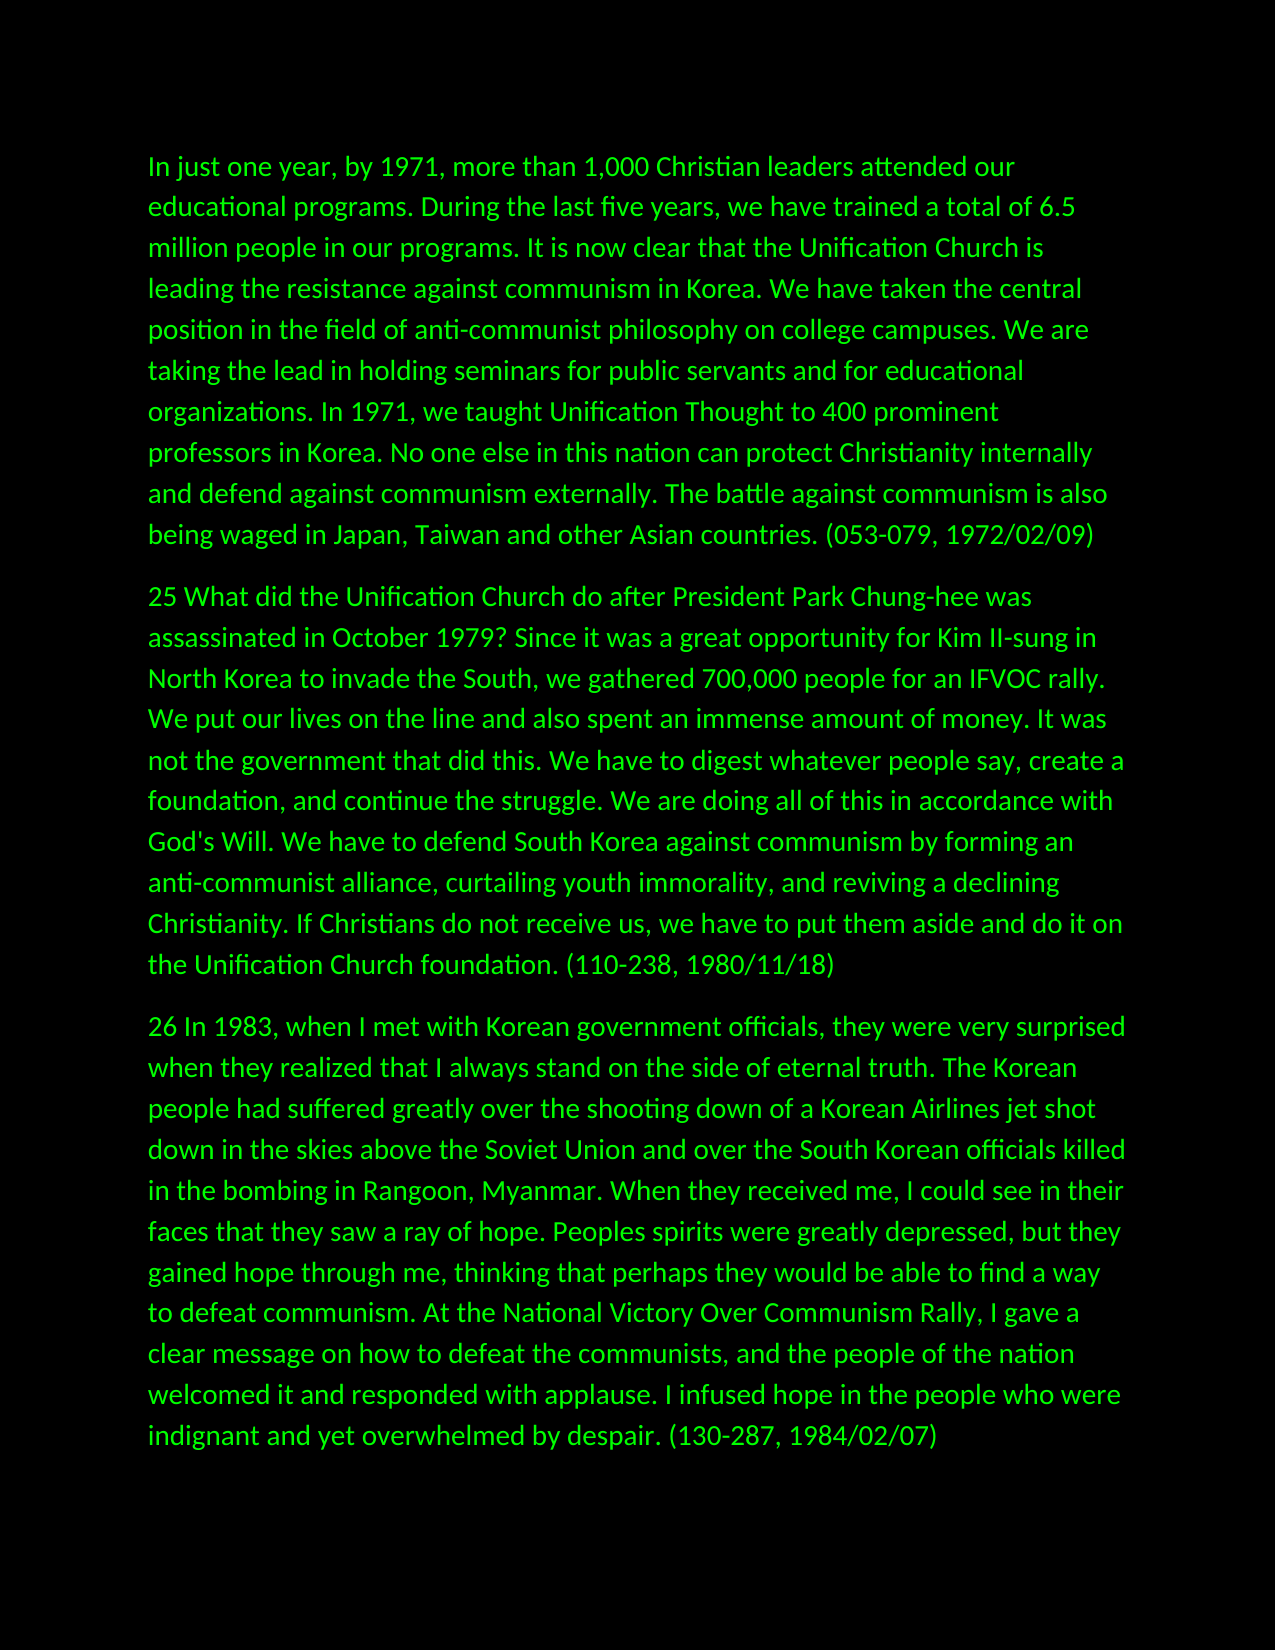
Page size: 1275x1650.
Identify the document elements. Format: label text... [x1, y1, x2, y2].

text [148, 148, 1127, 552]
text 26 In 1983, when I met with Korean government officials, they were very surprised when they realized that I always stand on the side of eternal truth. The Korean people had suffered greatly over the shooting down of a Korean Airlines jet shot down in the skies above the Soviet Union and over the South Korean officials killed in the bombing in Rangoon, Myanmar. When they received me, I could see in their faces that they saw a ray of hope. Peoples spirits were greatly depressed, but they gained hope through me, thinking that perhaps they would be able to find a way to defeat communism. At the National Victory Over Communism Rally, I gave a clear message on how to defeat the communists, and the people of the nation welcomed it and responded with applause. I infused hope in the people who were indignant and yet overwhelmed by despair. (130-287, 1984/02/07) [148, 1008, 1127, 1453]
text 25 What did the Unification Church do after President Park Chung-hee was assassinated in October 1979? Since it was a great opportunity for Kim II-sung in North Korea to invade the South, we gathered 700,000 people for an IFVOC rally. We put our lives on the line and also spent an immense amount of money. It was not the government that did this. We have to digest whatever people say, create a foundation, and continue the struggle. We are doing all of this in accordance with God's Will. We have to defend South Korea against communism by forming an anti-communist alliance, curtailing youth immorality, and reviving a declining Christianity. If Christians do not receive us, we have to put them aside and do it on the Unification Church foundation. (110-238, 1980/11/18) [148, 578, 1127, 982]
